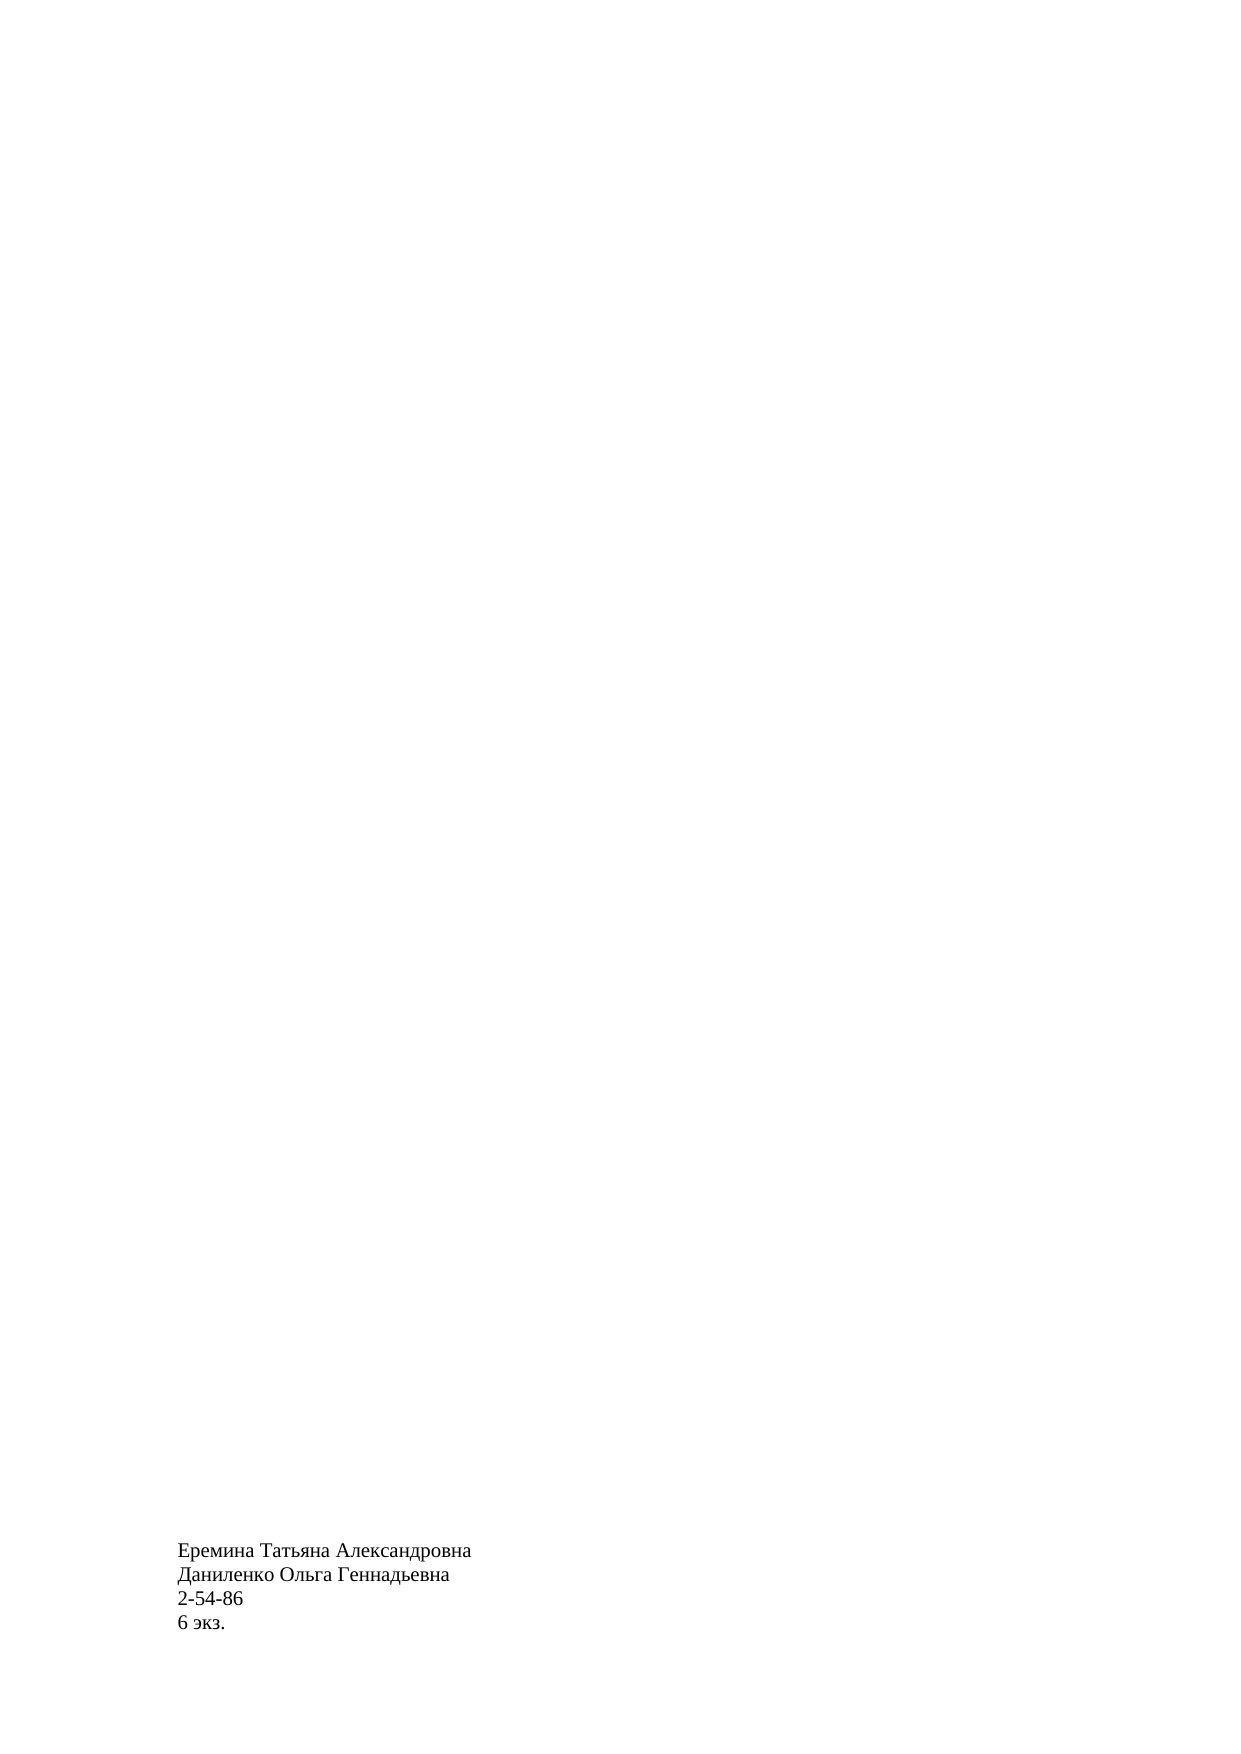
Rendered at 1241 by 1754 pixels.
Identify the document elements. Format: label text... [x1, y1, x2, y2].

text 6 экз. [177, 1610, 1122, 1634]
text 2-54-86 [177, 1586, 1122, 1610]
text Даниленко Ольга Геннадьевна [177, 1562, 1122, 1586]
text Еремина Татьяна Александровна [177, 1538, 1122, 1562]
